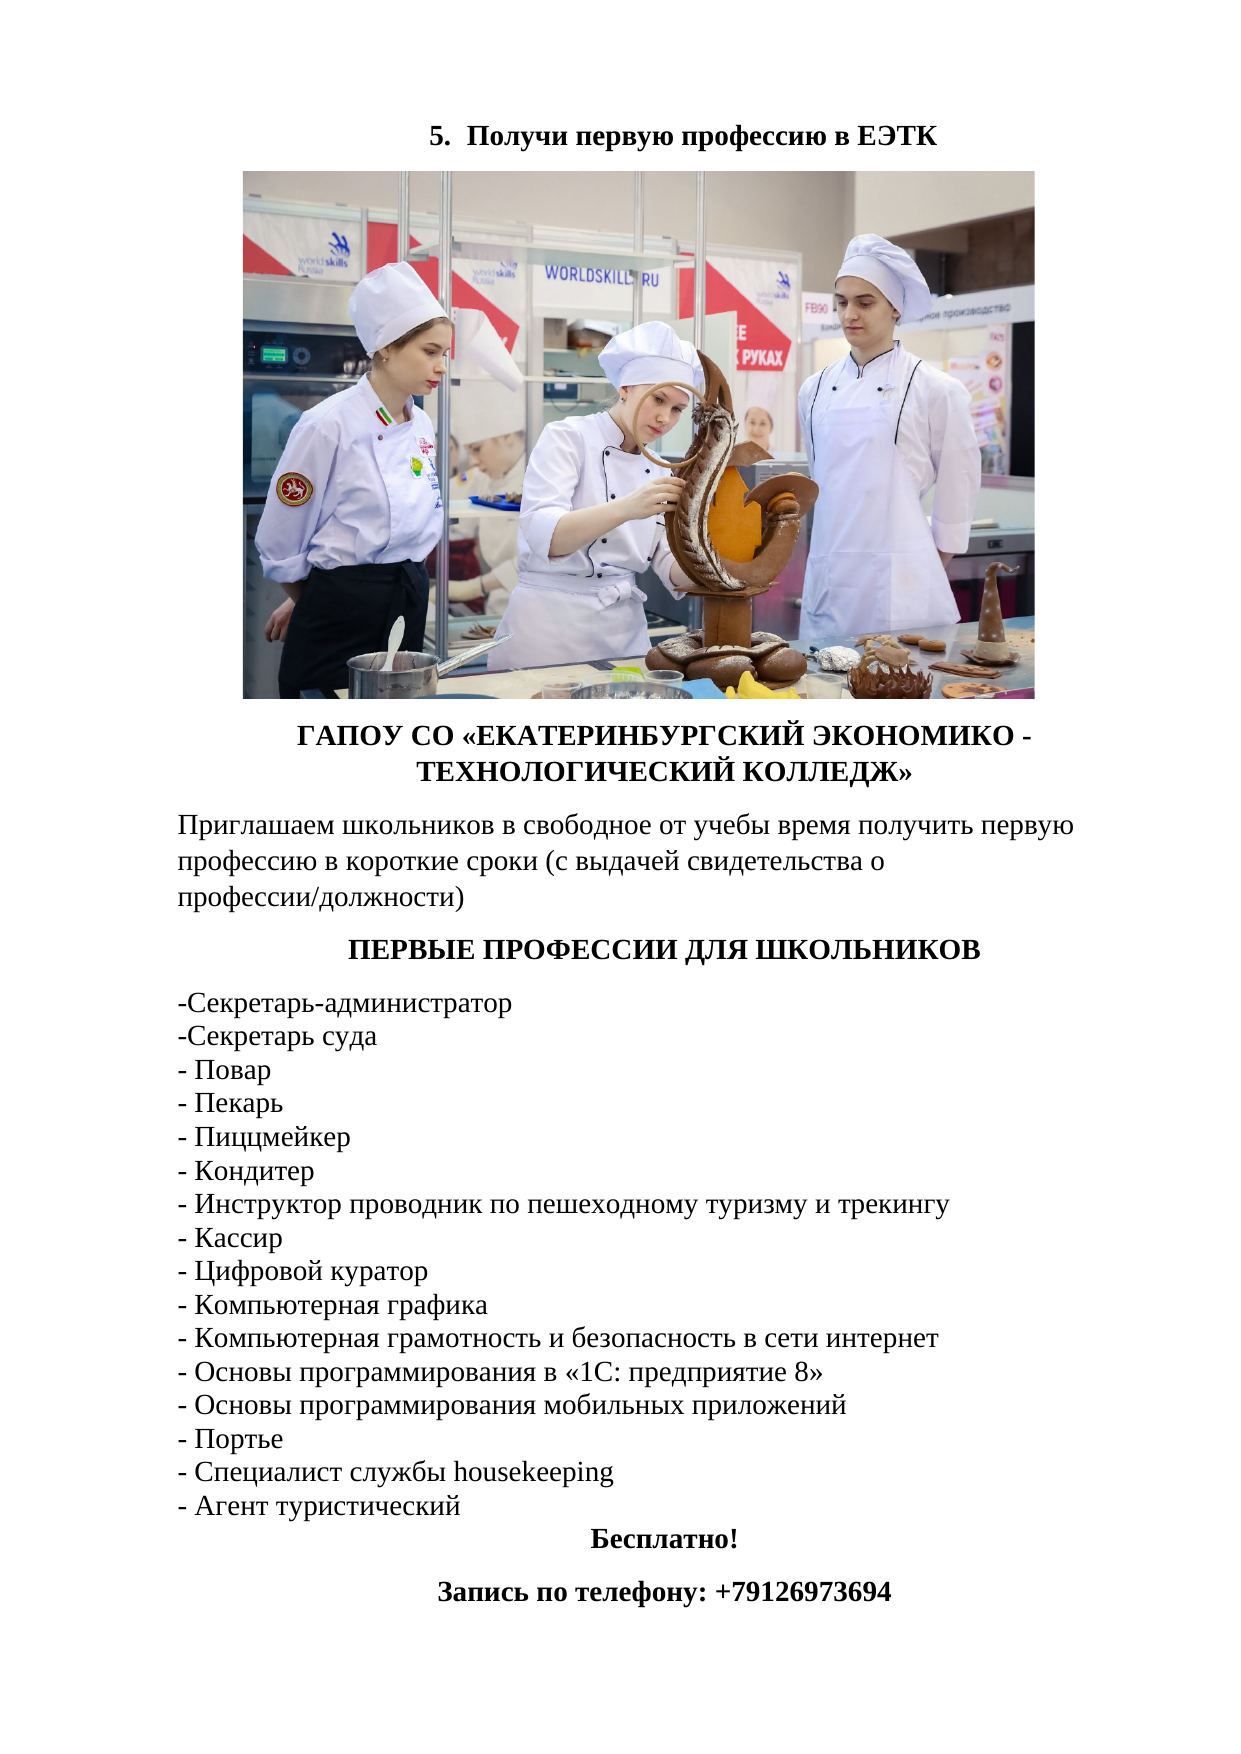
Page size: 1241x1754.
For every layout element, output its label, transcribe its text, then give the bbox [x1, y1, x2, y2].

text - Повар [177, 1052, 1152, 1086]
text - Кондитер [177, 1153, 1152, 1186]
text - Инструктор проводник по пешеходному туризму и трекингу [177, 1186, 1152, 1220]
text - Основы программирования мобильных приложений [177, 1387, 1152, 1421]
text - Компьютерная графика [177, 1287, 1152, 1320]
text ПЕРВЫЕ ПРОФЕССИИ ДЛЯ ШКОЛЬНИКОВ [177, 932, 1152, 966]
text - Кассир [177, 1220, 1152, 1253]
text -Секретарь-администратор [177, 985, 1152, 1018]
text - Компьютерная грамотность и безопасность в сети интернет [177, 1320, 1152, 1354]
text Приглашаем школьников в свободное от учебы время получить первую профессию в короткие сроки (с выдачей свидетельства о профессии/должности) [177, 807, 1152, 913]
text ГАПОУ СО «ЕКАТЕРИНБУРГСКИЙ ЭКОНОМИКО - ТЕХНОЛОГИЧЕСКИЙ КОЛЛЕДЖ» [177, 718, 1152, 788]
list Получи первую профессию в ЕЭТК [215, 118, 1152, 152]
text - Цифровой куратор [177, 1253, 1152, 1287]
text - Основы программирования в «1С: предприятие 8» [177, 1354, 1152, 1387]
text - Портье [177, 1421, 1152, 1454]
text Бесплатно! [177, 1522, 1152, 1555]
text Запись по телефону: +79126973694 [177, 1574, 1152, 1608]
text - Агент туристический [177, 1488, 1152, 1522]
text - Пекарь [177, 1086, 1152, 1119]
text -Секретарь суда [177, 1018, 1152, 1052]
text - Пиццмейкер [177, 1119, 1152, 1153]
text - Специалист службы housekeeping [177, 1454, 1152, 1488]
picture [242, 171, 1035, 699]
